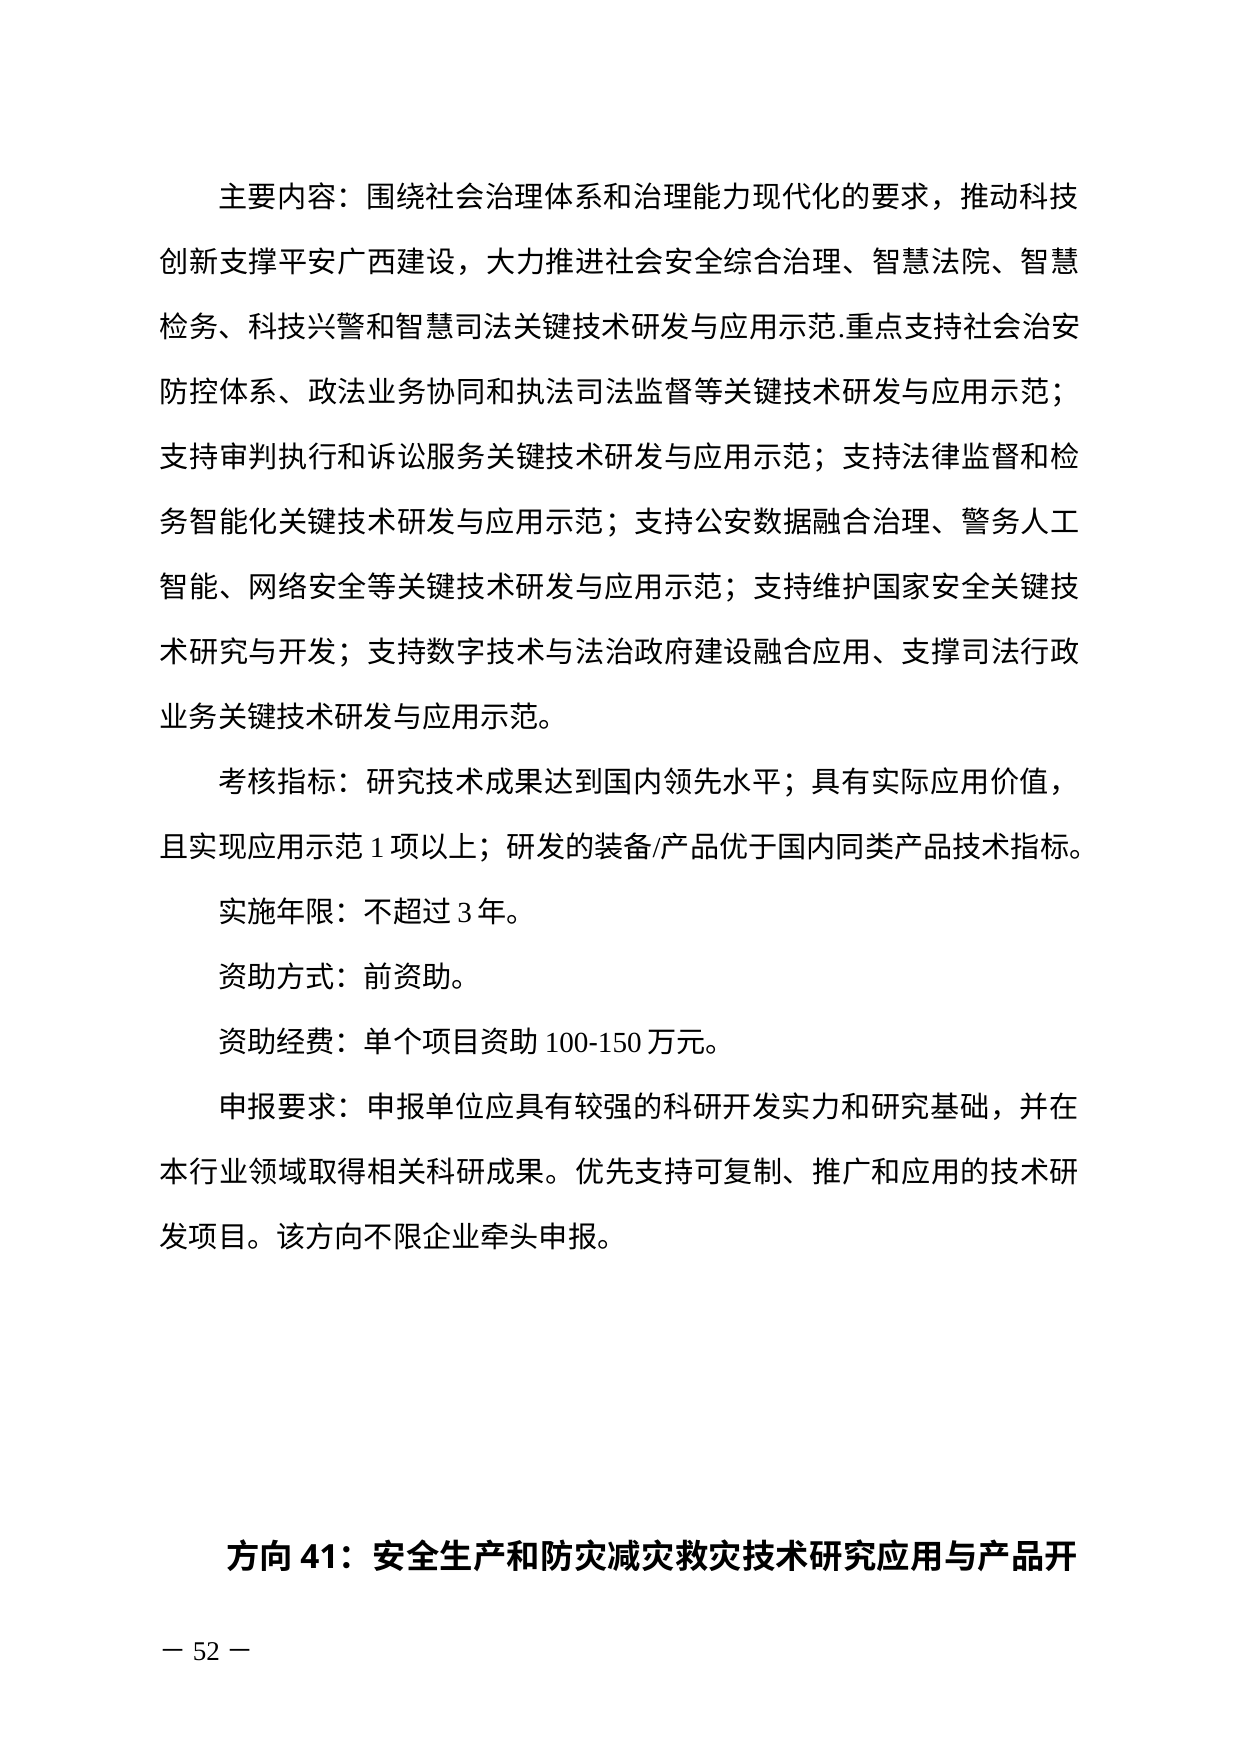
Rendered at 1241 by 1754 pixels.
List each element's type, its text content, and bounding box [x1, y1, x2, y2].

text 资助方式：前资助。 [159, 942, 1081, 1007]
text 申报要求：申报单位应具有较强的科研开发实力和研究基础，并在本行业领域取得相关科研成果。优先支持可复制、推广和应用的技术研发项目。该方向不限企业牵头申报。 [159, 1072, 1081, 1267]
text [159, 1522, 1081, 1587]
text 资助经费：单个项目资助100-150万元。 [159, 1007, 1081, 1072]
text 主要内容：围绕社会治理体系和治理能力现代化的要求，推动科技创新支撑平安广西建设，大力推进社会安全综合治理、智慧法院、智慧检务、科技兴警和智慧司法关键技术研发与应用示范.重点支持社会治安防控体系、政法业务协同和执法司法监督等关键技术研发与应用示范；支持审判执行和诉讼服务关键技术研发与应用示范；支持法律监督和检务智能化关键技术研发与应用示范；支持公安数据融合治理、警务人工智能、网络安全等关键技术研发与应用示范；支持维护国家安全关键技术研究与开发；支持数字技术与法治政府建设融合应用、支撑司法行政业务关键技术研发与应用示范。 [159, 162, 1081, 747]
text 实施年限：不超过3年。 [159, 877, 1081, 942]
text 考核指标：研究技术成果达到国内领先水平；具有实际应用价值，且实现应用示范1项以上；研发的装备/产品优于国内同类产品技术指标。 [159, 747, 1081, 877]
